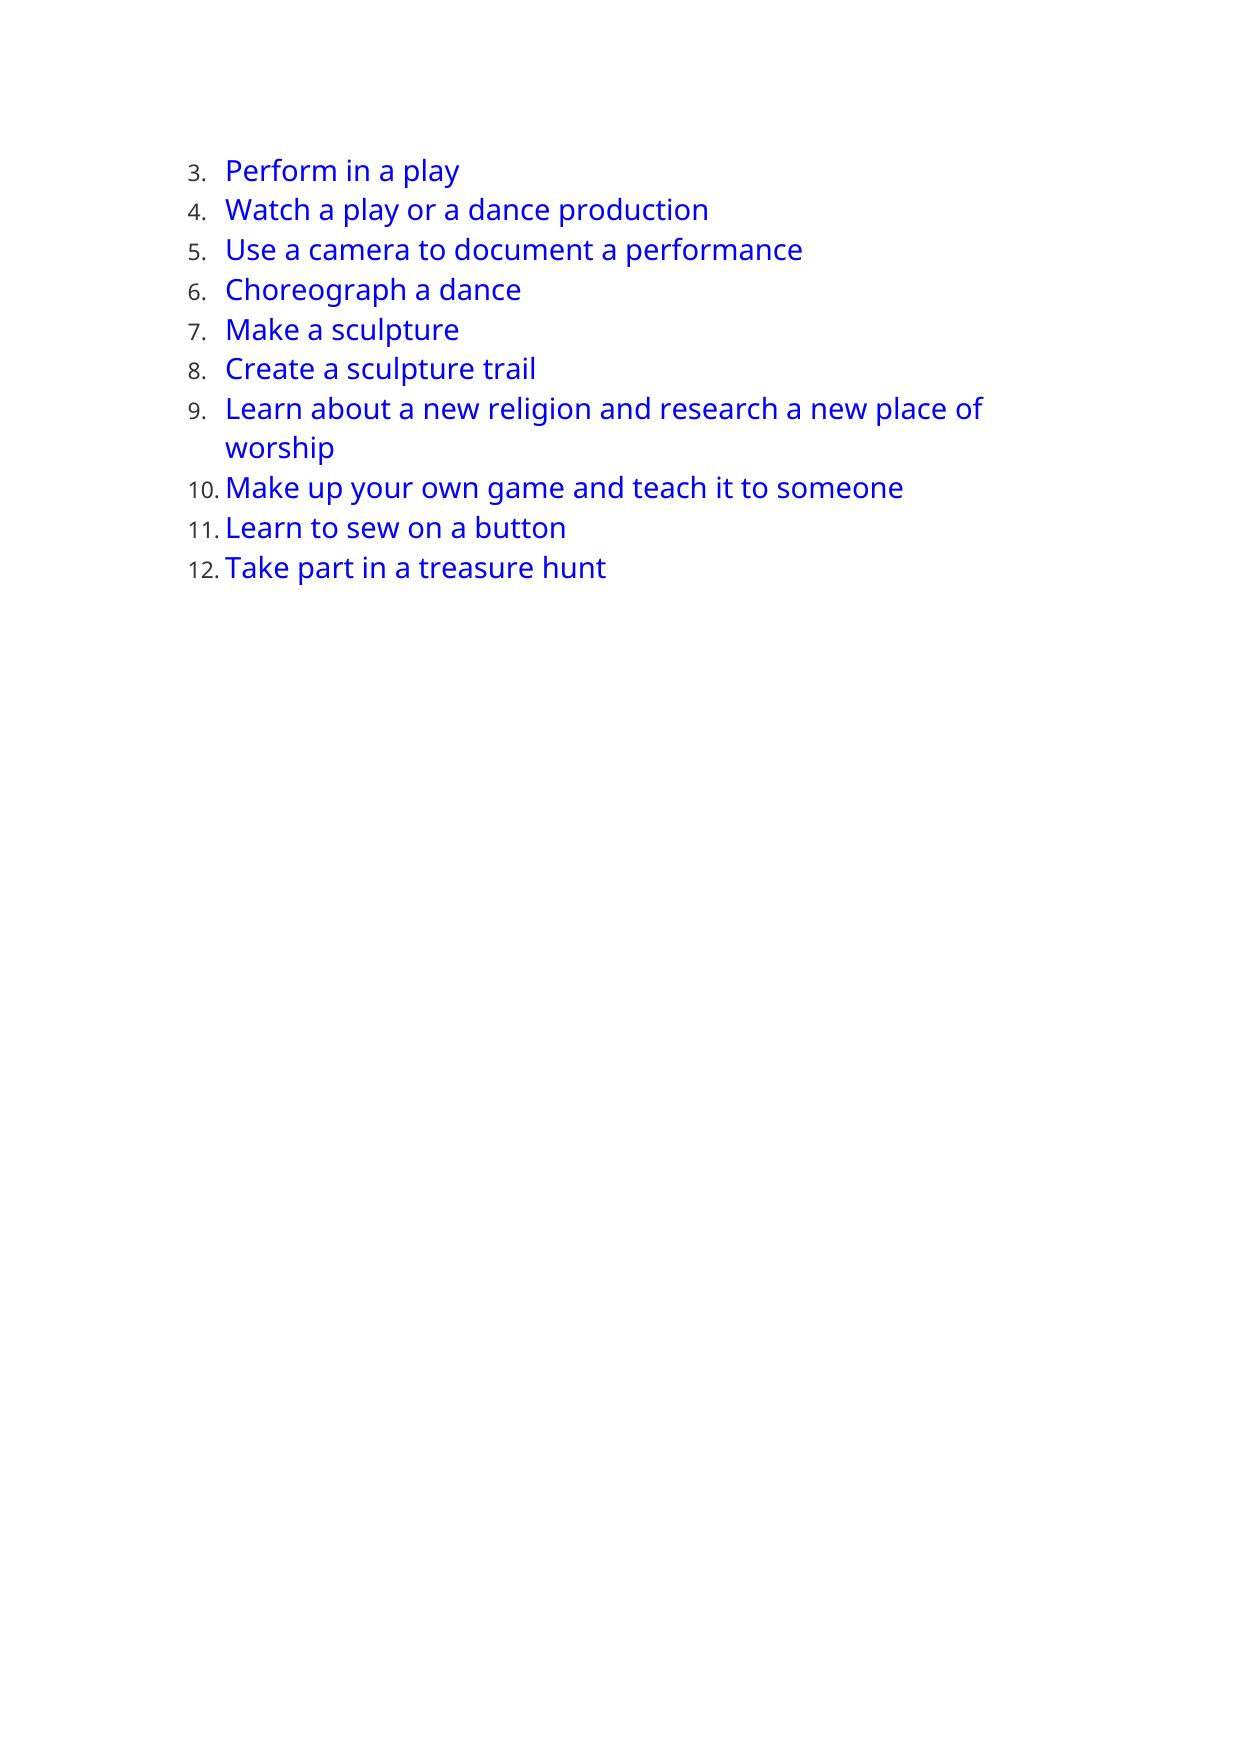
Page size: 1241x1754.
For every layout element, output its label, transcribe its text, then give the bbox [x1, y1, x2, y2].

list Learn to sew on a button [187, 507, 1090, 547]
list Make up your own game and teach it to someone [187, 467, 1090, 507]
list Create a sculpture trail [187, 348, 1090, 388]
list Learn about a new religion and research a new place of worship [187, 388, 1090, 467]
list Choreograph a dance [187, 269, 1090, 309]
list Take part in a treasure hunt [187, 547, 1090, 587]
list Use a camera to document a performance [187, 229, 1090, 269]
list Watch a play or a dance production [187, 190, 1090, 229]
list Perform in a play [187, 150, 1090, 190]
list Make a sculpture [187, 309, 1090, 348]
